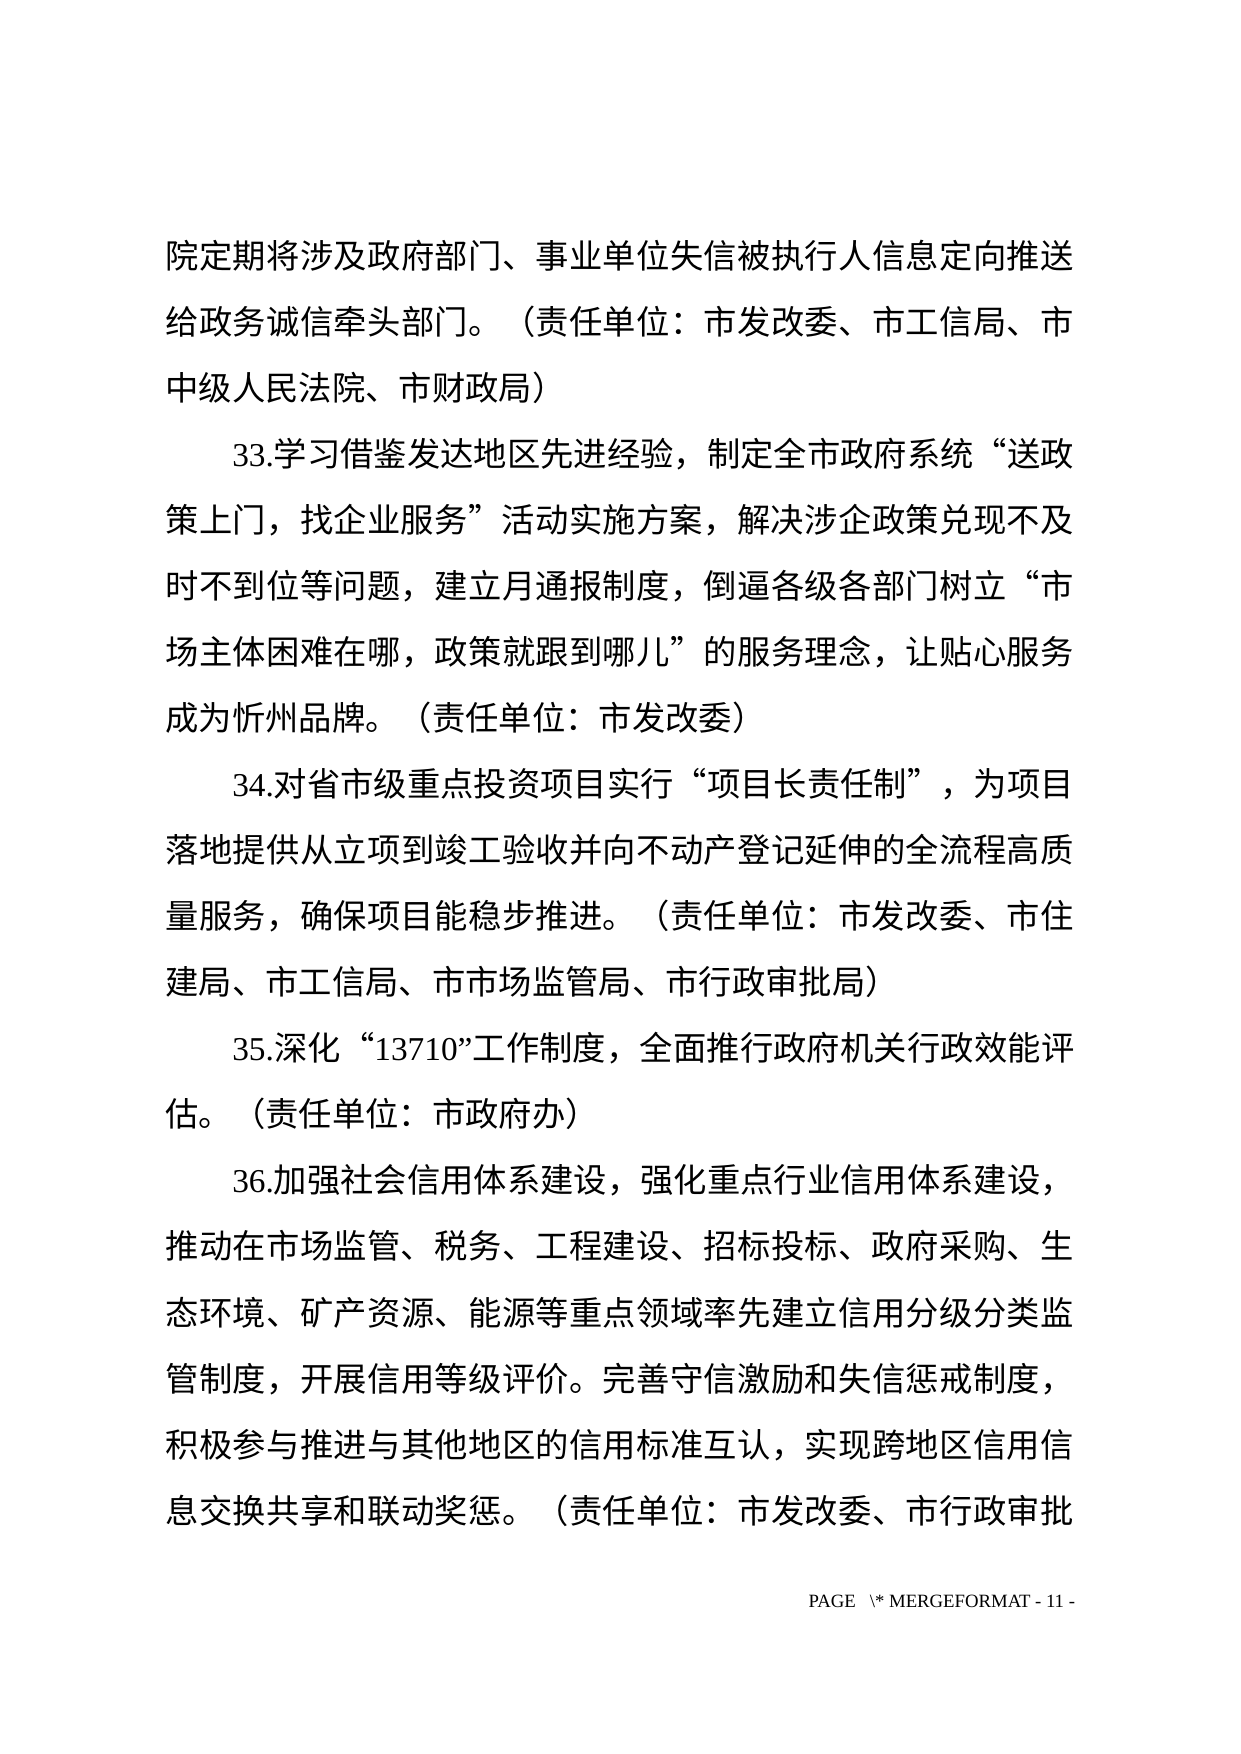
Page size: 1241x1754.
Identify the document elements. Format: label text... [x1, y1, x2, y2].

text 33.学习借鉴发达地区先进经验，制定全市政府系统“送政策上门，找企业服务”活动实施方案，解决涉企政策兑现不及时不到位等问题，建立月通报制度，倒逼各级各部门树立“市场主体困难在哪，政策就跟到哪儿”的服务理念，让贴心服务成为忻州品牌。（责任单位：市发改委） [165, 419, 1075, 749]
text 35.深化“13710”工作制度，全面推行政府机关行政效能评估。（责任单位：市政府办） [165, 1013, 1075, 1145]
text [165, 221, 1075, 419]
text 34.对省市级重点投资项目实行“项目长责任制”，为项目落地提供从立项到竣工验收并向不动产登记延伸的全流程高质量服务，确保项目能稳步推进。（责任单位：市发改委、市住建局、市工信局、市市场监管局、市行政审批局） [165, 749, 1075, 1013]
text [165, 1145, 1075, 1542]
